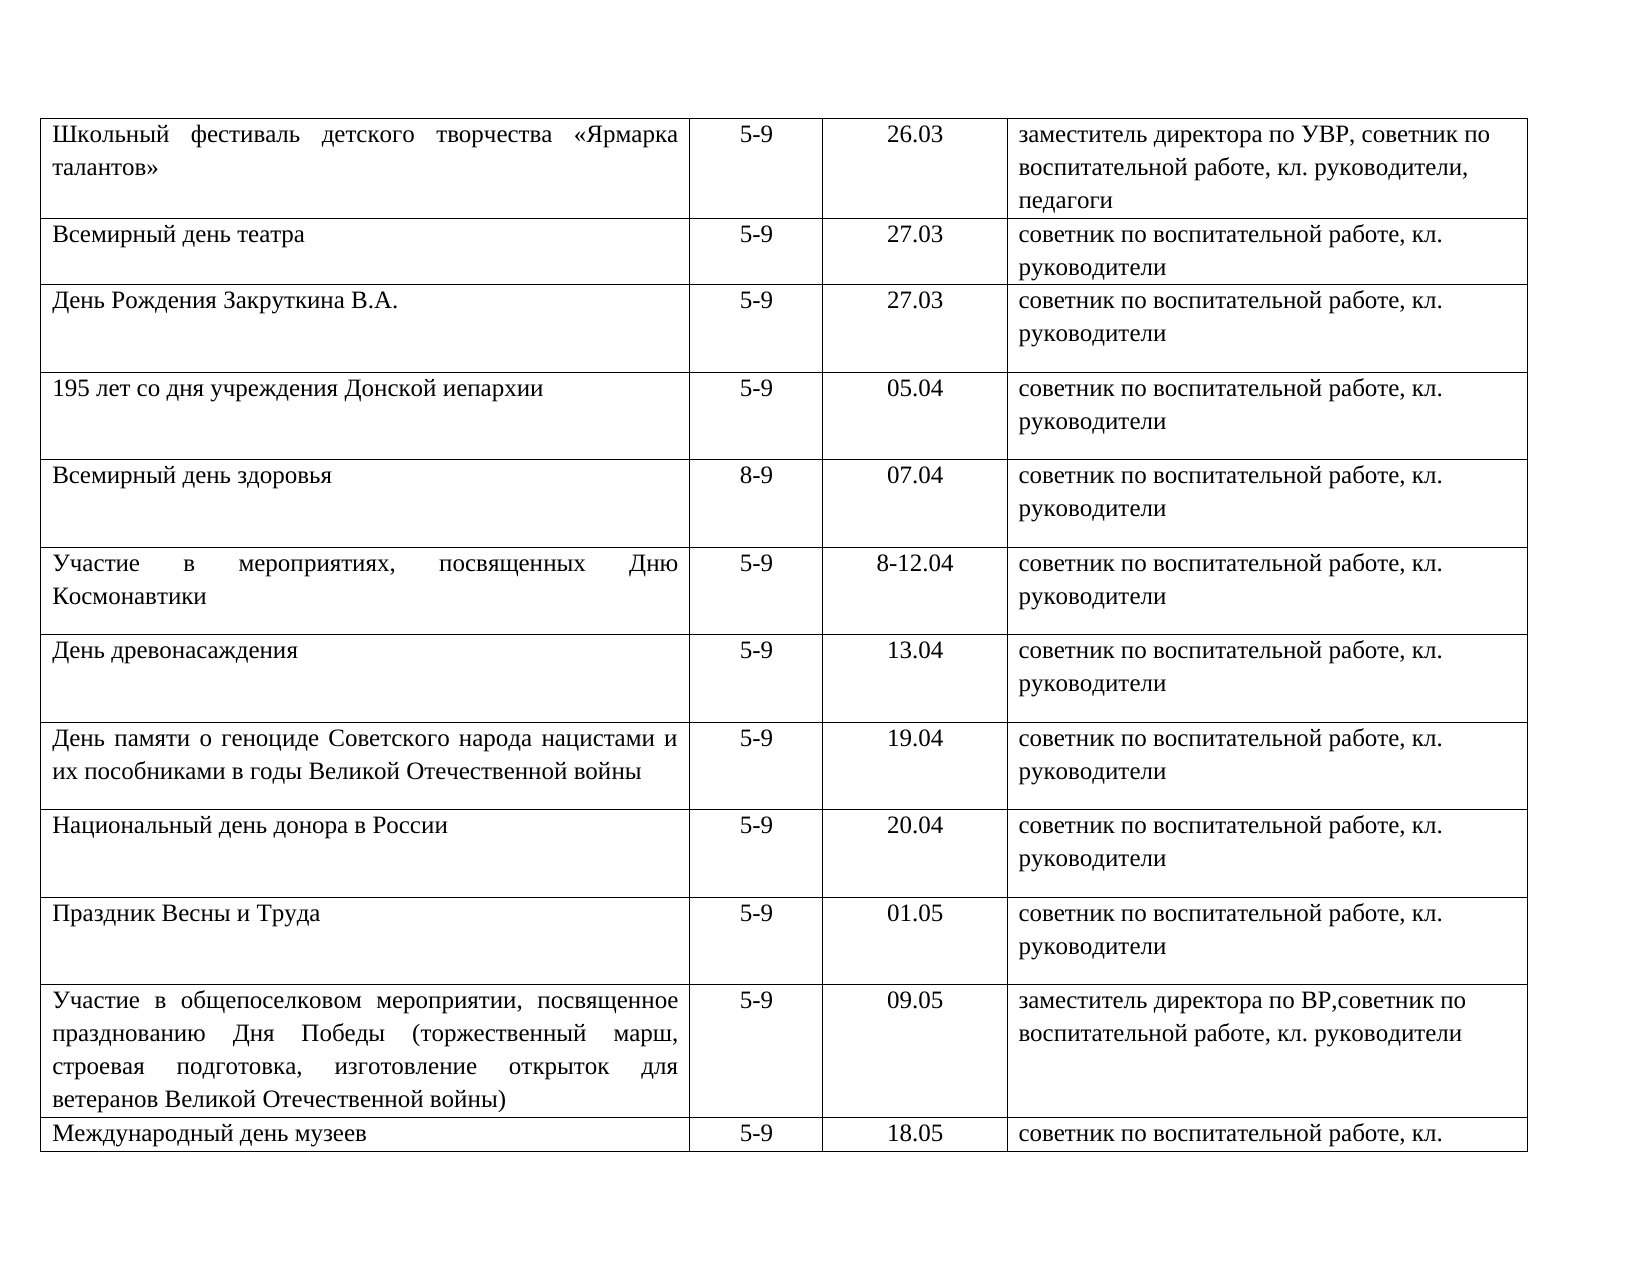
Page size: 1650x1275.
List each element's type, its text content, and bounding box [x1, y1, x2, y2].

table_cell 5-9 [690, 985, 822, 1117]
table_cell 195 лет со дня учреждения Донской иепархии [41, 373, 689, 459]
table_cell советник по воспитательной работе, кл. руководители [1008, 548, 1527, 634]
table_cell Участие в мероприятиях, посвященных Дню Космонавтики [41, 548, 689, 634]
table_cell заместитель директора по ВР,советник по воспитательной работе, кл. руководители [1008, 985, 1527, 1117]
table_cell 27.03 [823, 285, 1007, 372]
table_cell Национальный день донора в России [41, 810, 689, 897]
table_cell 19.04 [823, 723, 1007, 809]
table_cell 20.04 [823, 810, 1007, 897]
table_cell 01.05 [823, 898, 1007, 984]
table_cell советник по воспитательной работе, кл. руководители [1008, 460, 1527, 547]
table_cell 5-9 [690, 548, 822, 634]
table_cell советник по воспитательной работе, кл. руководители [1008, 810, 1527, 897]
table_cell 5-9 [690, 219, 822, 284]
table_cell советник по воспитательной работе, кл. руководители [1008, 635, 1527, 722]
table_cell 5-9 [690, 119, 822, 218]
table_cell Школьный фестиваль детского творчества «Ярмарка талантов» [41, 119, 689, 218]
table_cell День памяти о геноциде Советского народа нацистами и их пособниками в годы Великой Отечественной войны [41, 723, 689, 809]
table_cell День древонасаждения [41, 635, 689, 722]
table_cell советник по воспитательной работе, кл. руководители [1008, 373, 1527, 459]
table_cell 8-9 [690, 460, 822, 547]
table_cell 5-9 [690, 635, 822, 722]
table_cell 5-9 [690, 285, 822, 372]
table_cell 26.03 [823, 119, 1007, 218]
table_cell советник по воспитательной работе, кл. руководители [1008, 285, 1527, 372]
table_cell 07.04 [823, 460, 1007, 547]
table_cell 5-9 [690, 373, 822, 459]
table_cell 27.03 [823, 219, 1007, 284]
table_cell Всемирный день здоровья [41, 460, 689, 547]
table_cell советник по воспитательной работе, кл. руководители [1008, 219, 1527, 284]
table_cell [41, 1118, 689, 1151]
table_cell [1008, 1118, 1527, 1151]
table_cell День Рождения Закруткина В.А. [41, 285, 689, 372]
table_cell 09.05 [823, 985, 1007, 1117]
table_cell советник по воспитательной работе, кл. руководители [1008, 898, 1527, 984]
table_cell 5-9 [690, 810, 822, 897]
table_cell 18.05 [823, 1118, 1007, 1151]
table_cell 5-9 [690, 1118, 822, 1151]
table_cell Всемирный день театра [41, 219, 689, 284]
table_cell заместитель директора по УВР, советник по воспитательной работе, кл. руководители, педагоги [1008, 119, 1527, 218]
table_cell 5-9 [690, 898, 822, 984]
table_cell 13.04 [823, 635, 1007, 722]
table_cell Участие в общепоселковом мероприятии, посвященное празднованию Дня Победы (торжественный марш, строевая подготовка, изготовление открыток для ветеранов Великой Отечественной войны) [41, 985, 689, 1117]
table_cell Праздник Весны и Труда [41, 898, 689, 984]
table_cell советник по воспитательной работе, кл. руководители [1008, 723, 1527, 809]
table_cell 5-9 [690, 723, 822, 809]
table_cell 05.04 [823, 373, 1007, 459]
table_cell 8-12.04 [823, 548, 1007, 634]
